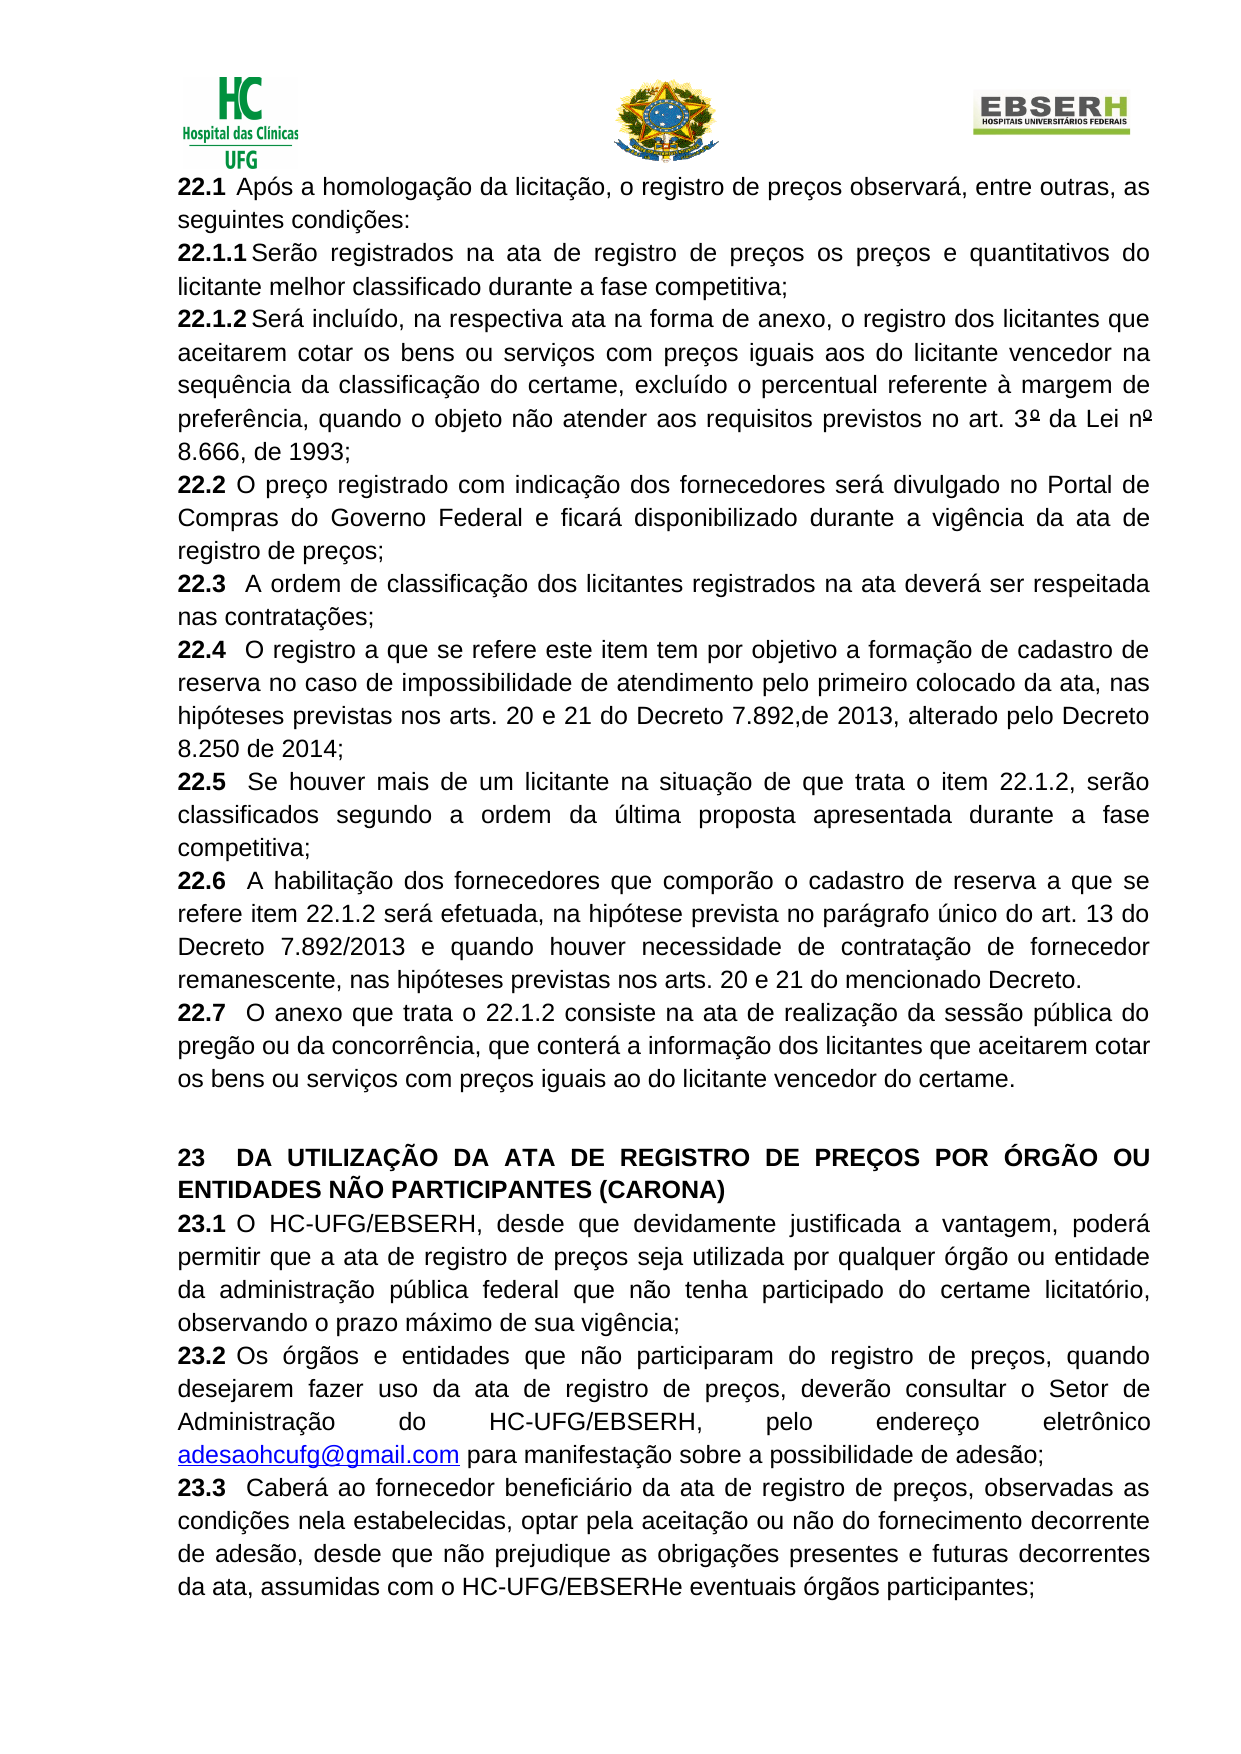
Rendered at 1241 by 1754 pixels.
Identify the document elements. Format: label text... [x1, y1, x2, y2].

list Se houver mais de um licitante na situação de que trata o item 22.1.2, serão classificados segundo a ordem da última proposta apresentada durante a fase competitiva; [177, 767, 1152, 862]
list O HC-UFG/EBSERH, desde que devidamente justificada a vantagem, poderá permitir que a ata de registro de preços seja utilizada por qualquer órgão ou entidade da administração pública federal que não tenha participado do certame licitatório, observando o prazo máximo de sua vigência; [177, 1208, 1152, 1336]
list O preço registrado com indicação dos fornecedores será divulgado no Portal de Compras do Governo Federal e ficará disponibilizado durante a vigência da ata de registro de preços; [177, 469, 1152, 564]
list Após a homologação da licitação, o registro de preços observará, entre outras, as seguintes condições: [177, 159, 1152, 234]
picture [183, 77, 299, 159]
list A habilitação dos fornecedores que comporão o cadastro de reserva a que se refere item 22.1.2 será efetuada, na hipótese prevista no parágrafo único do art. 13 do Decreto 7.892/2013 e quando houver necessidade de contratação de fornecedor remanescente, nas hipóteses previstas nos arts. 20 e 21 do mencionado Decreto. [177, 866, 1152, 994]
list Será incluído, na respectiva ata na forma de anexo, o registro dos licitantes que aceitarem cotar os bens ou serviços com preços iguais aos do licitante vencedor na sequência da classificação do certame, excluído o percentual referente à margem de preferência, quando o objeto não atender aos requisitos previstos no art. 3º da Lei nº 8.666, de 1993; [177, 304, 1152, 465]
list DA UTILIZAÇÃO DA ATA DE REGISTRO DE PREÇOS POR ÓRGÃO OU ENTIDADES NÃO PARTICIPANTES (CARONA) [177, 1142, 1152, 1204]
list Serão registrados na ata de registro de preços os preços e quantitativos do licitante melhor classificado durante a fase competitiva; [177, 238, 1152, 300]
list A ordem de classificação dos licitantes registrados na ata deverá ser respeitada nas contratações; [177, 569, 1152, 630]
picture [973, 44, 1131, 159]
list O anexo que trata o 22.1.2 consiste na ata de realização da sessão pública do pregão ou da concorrência, que conterá a informação dos licitantes que aceitarem cotar os bens ou serviços com preços iguais ao do licitante vencedor do certame. [177, 998, 1152, 1093]
list O registro a que se refere este item tem por objetivo a formação de cadastro de reserva no caso de impossibilidade de atendimento pelo primeiro colocado da ata, nas hipóteses previstas nos arts. 20 e 21 do Decreto 7.892,de 2013, alterado pelo Decreto 8.250 de 2014; [177, 635, 1152, 762]
picture [608, 76, 728, 169]
list Os órgãos e entidades que não participaram do registro de preços, quando desejarem fazer uso da ata de registro de preços, deverão consultar o Setor de Administração do HC-UFG/EBSERH, pelo endereço eletrônico adesaohcufg@gmail.com para manifestação sobre a possibilidade de adesão; [177, 1341, 1152, 1468]
list Caberá ao fornecedor beneficiário da ata de registro de preços, observadas as condições nela estabelecidas, optar pela aceitação ou não do fornecimento decorrente de adesão, desde que não prejudique as obrigações presentes e futuras decorrentes da ata, assumidas com o HC-UFG/EBSERHe eventuais órgãos participantes; [177, 1473, 1152, 1601]
